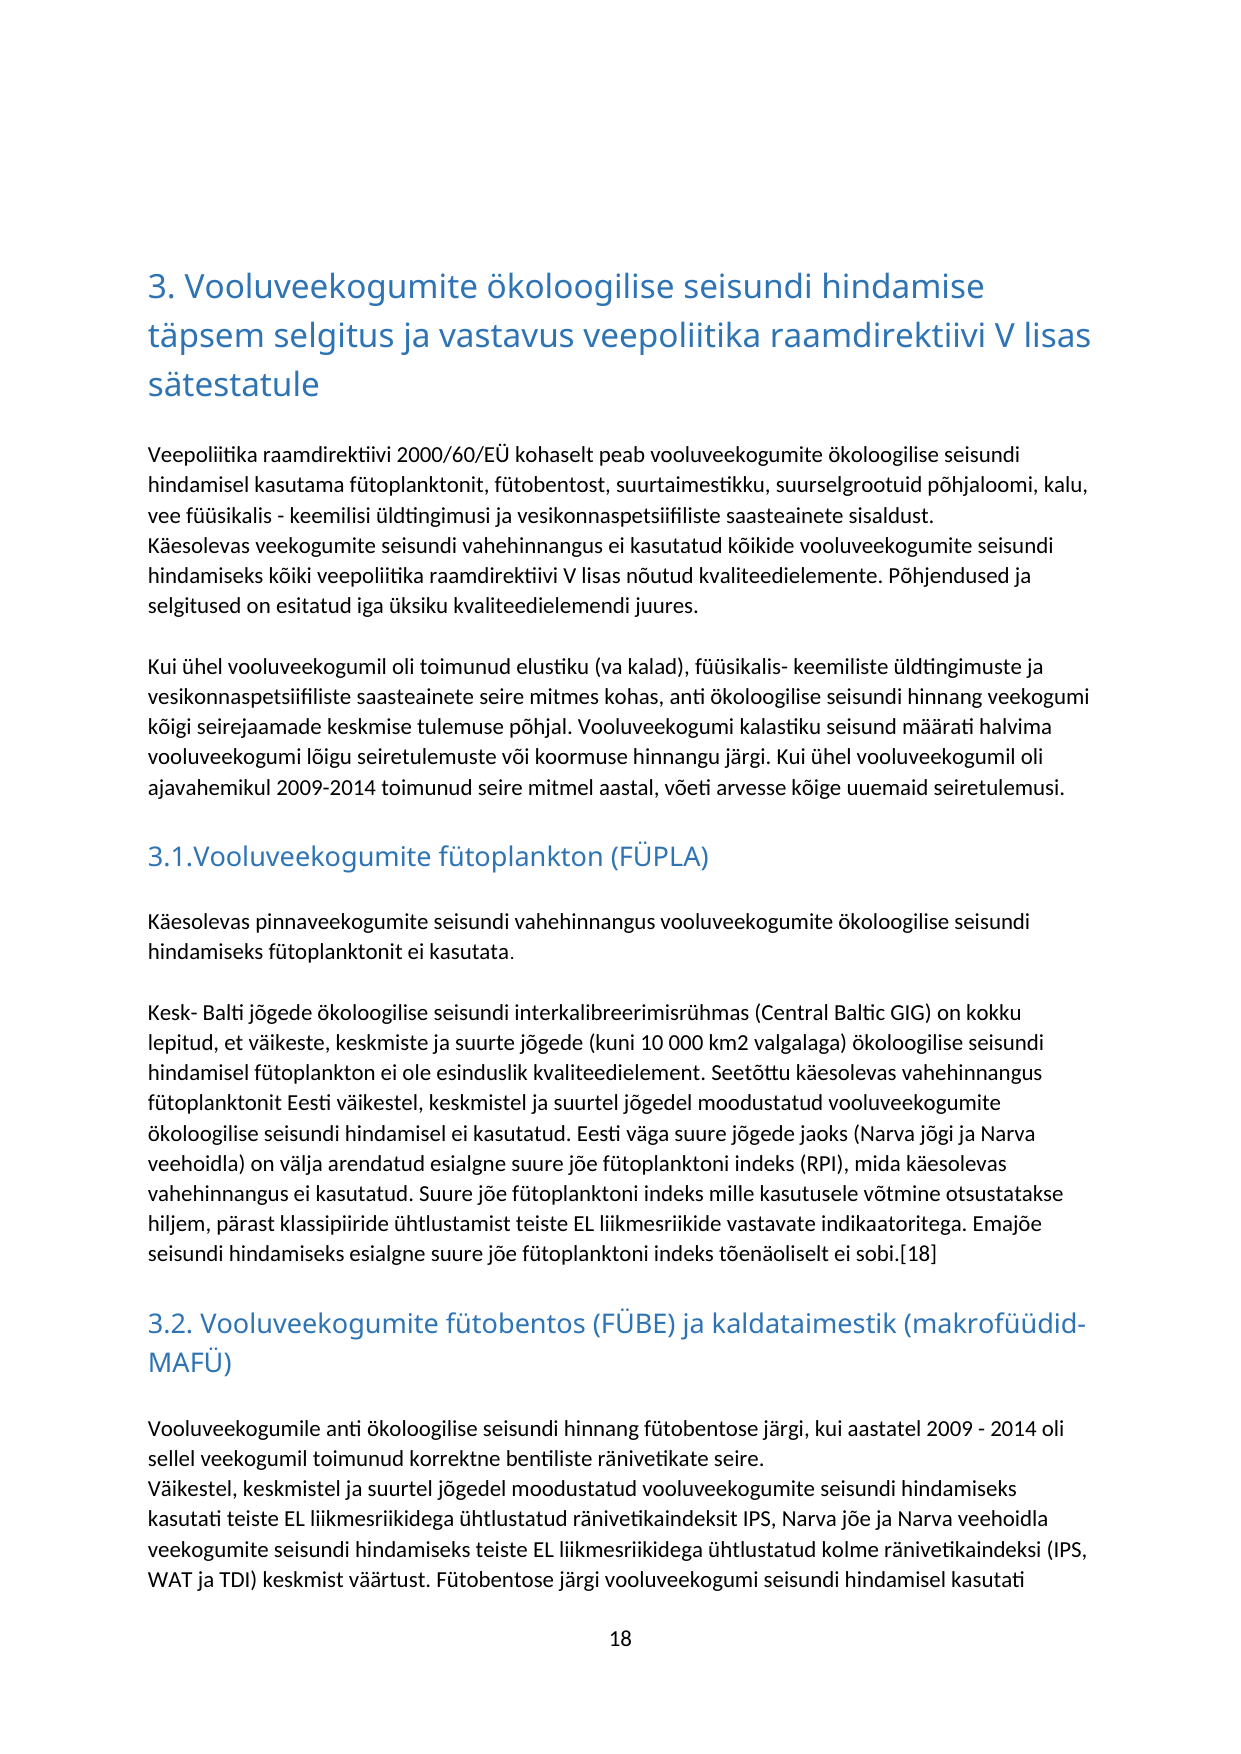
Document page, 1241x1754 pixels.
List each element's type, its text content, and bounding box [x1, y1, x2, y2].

subtitle 3.1.Vooluveekogumite fütoplankton (FÜPLA) [148, 837, 1093, 874]
text Käesolevas pinnaveekogumite seisundi vahehinnangus vooluveekogumite ökoloogilise seisundi hindamiseks fütoplanktonit ei kasutata. [148, 907, 1093, 965]
text Vooluveekogumile anti ökoloogilise seisundi hinnang fütobentose järgi, kui aastatel 2009 - 2014 oli sellel veekogumil toimunud korrektne bentiliste ränivetikate seire. [148, 1414, 1093, 1472]
text Kui ühel vooluveekogumil oli toimunud elustiku (va kalad), füüsikalis- keemiliste üldtingimuste ja vesikonnaspetsiifiliste saasteainete seire mitmes kohas, anti ökoloogilise seisundi hinnang veekogumi kõigi seirejaamade keskmise tulemuse põhjal. Vooluveekogumi kalastiku seisund määrati halvima vooluveekogumi lõigu seiretulemuste või koormuse hinnangu järgi. Kui ühel vooluveekogumil oli ajavahemikul 2009-2014 toimunud seire mitmel aastal, võeti arvesse kõige uuemaid seiretulemusi. [148, 652, 1093, 801]
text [148, 1474, 1093, 1593]
text Kesk- Balti jõgede ökoloogilise seisundi interkalibreerimisrühmas (Central Baltic GIG) on kokku lepitud, et väikeste, keskmiste ja suurte jõgede (kuni 10 000 km2 valgalaga) ökoloogilise seisundi hindamisel fütoplankton ei ole esinduslik kvaliteedielement. Seetõttu käesolevas vahehinnangus fütoplanktonit Eesti väikestel, keskmistel ja suurtel jõgedel moodustatud vooluveekogumite ökoloogilise seisundi hindamisel ei kasutatud. Eesti väga suure jõgede jaoks (Narva jõgi ja Narva veehoidla) on välja arendatud esialgne suure jõe fütoplanktoni indeks (RPI), mida käesolevas vahehinnangus ei kasutatud. Suure jõe fütoplanktoni indeks mille kasutusele võtmine otsustatakse hiljem, pärast klassipiiride ühtlustamist teiste EL liikmesriikide vastavate indikaatoritega. Emajõe seisundi hindamiseks esialgne suure jõe fütoplanktoni indeks tõenäoliselt ei sobi.[18] [148, 998, 1093, 1267]
text Käesolevas veekogumite seisundi vahehinnangus ei kasutatud kõikide vooluveekogumite seisundi hindamiseks kõiki veepoliitika raamdirektiivi V lisas nõutud kvaliteedielemente. Põhjendused ja selgitused on esitatud iga üksiku kvaliteedielemendi juures. [148, 531, 1093, 619]
subtitle 3. Vooluveekogumite ökoloogilise seisundi hindamise täpsem selgitus ja vastavus veepoliitika raamdirektiivi V lisas sätestatule [148, 263, 1093, 407]
subtitle 3.2. Vooluveekogumite fütobentos (FÜBE) ja kaldataimestik (makrofüüdid- MAFÜ) [148, 1304, 1093, 1381]
text Veepoliitika raamdirektiivi 2000/60/EÜ kohaselt peab vooluveekogumite ökoloogilise seisundi hindamisel kasutama fütoplanktonit, fütobentost, suurtaimestikku, suurselgrootuid põhjaloomi, kalu, vee füüsikalis - keemilisi üldtingimusi ja vesikonnaspetsiifiliste saasteainete sisaldust. [148, 440, 1093, 529]
